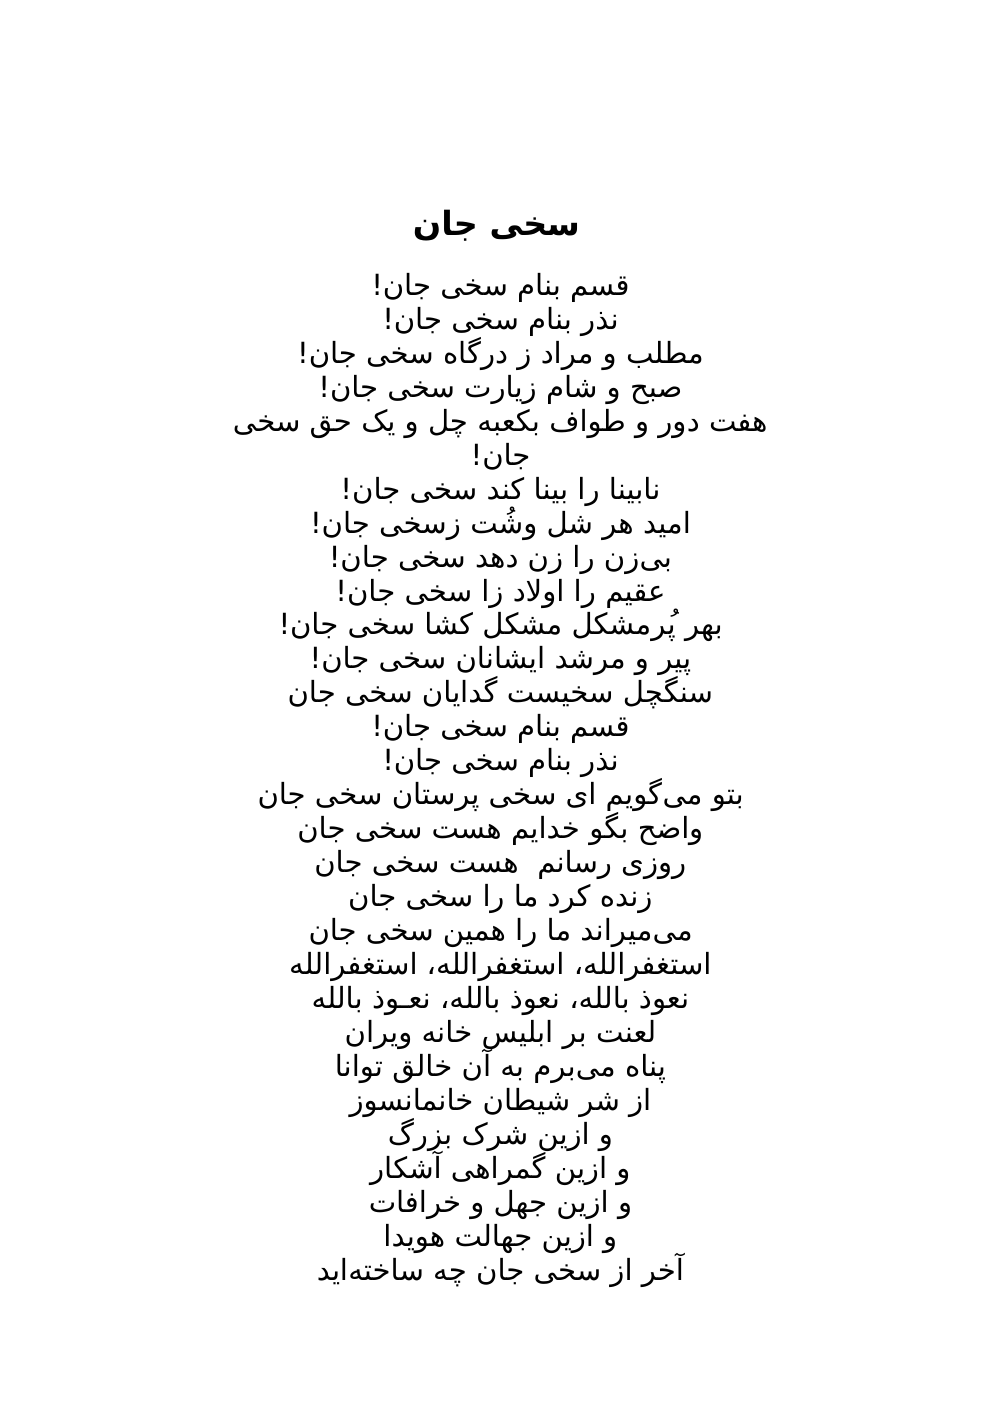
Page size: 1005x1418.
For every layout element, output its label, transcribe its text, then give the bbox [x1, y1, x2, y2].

table_cell پیر و مرشد ایشانان سخی جان! [213, 642, 788, 676]
table_cell امید هر شل وشُت زسخی جان! [213, 506, 788, 540]
table_cell نذر بنام سخی جان! [213, 302, 788, 336]
table_cell از شر شیطان خانمانسوز [213, 1083, 788, 1117]
table_cell بهر پُرمشکل مشکل کشا سخی جان! [213, 608, 788, 642]
table_cell و ازین گمراهی آشکار [213, 1151, 788, 1185]
table_cell بتو می‌گویم ای سخی پرستان سخی جان [213, 778, 788, 812]
table_cell و ازین شرک بزرگ [213, 1117, 788, 1151]
table_cell و ازین جهالت هویدا [213, 1219, 788, 1253]
table_cell لعنت بر ابلیس خانه ویران [213, 1015, 788, 1049]
table_cell مطلب و مراد ز درگاه سخی جان! [213, 336, 788, 370]
table_cell صبح و شام زیارت سخی جان! [213, 370, 788, 404]
table_cell آخر از سخی جان چه ساخته‌اید [213, 1253, 788, 1287]
table_cell هفت دور و طواف بکعبه چل و یک حق سخی جان! [213, 404, 788, 472]
table_cell واضح بگو خدایم هست سخی جان [213, 812, 788, 846]
table_cell و ازین جهل و خرافات [213, 1185, 788, 1219]
table_cell نابینا را بینا کند سخی جان! [213, 472, 788, 506]
table_cell قسم بنام سخی جان! [213, 710, 788, 744]
table_cell پناه می‌برم به آن خالق توانا [213, 1049, 788, 1083]
table_cell سنگچل سخیست گدایان سخی جان [213, 676, 788, 710]
table_cell نعوذ بالله، نعوذ بالله، نعـوذ بالله [213, 981, 788, 1015]
table_cell استغفرالله، استغفرالله، استغفرالله [213, 948, 788, 981]
table_cell نذر بنام سخی جان! [213, 744, 788, 778]
table_cell زنده کرد ما را سخی جان [213, 880, 788, 913]
table_cell بی‌زن را زن دهد سخی جان! [213, 540, 788, 574]
table_cell عقیم را اولاد زا سخی جان! [213, 574, 788, 608]
table_cell روزی رسانم هست سخی جان [213, 846, 788, 879]
table_header قسم بنام سخی جان! [213, 268, 788, 302]
text سخی جان [112, 204, 892, 243]
table_cell می‌میراند ما را همین سخی جان [213, 914, 788, 947]
